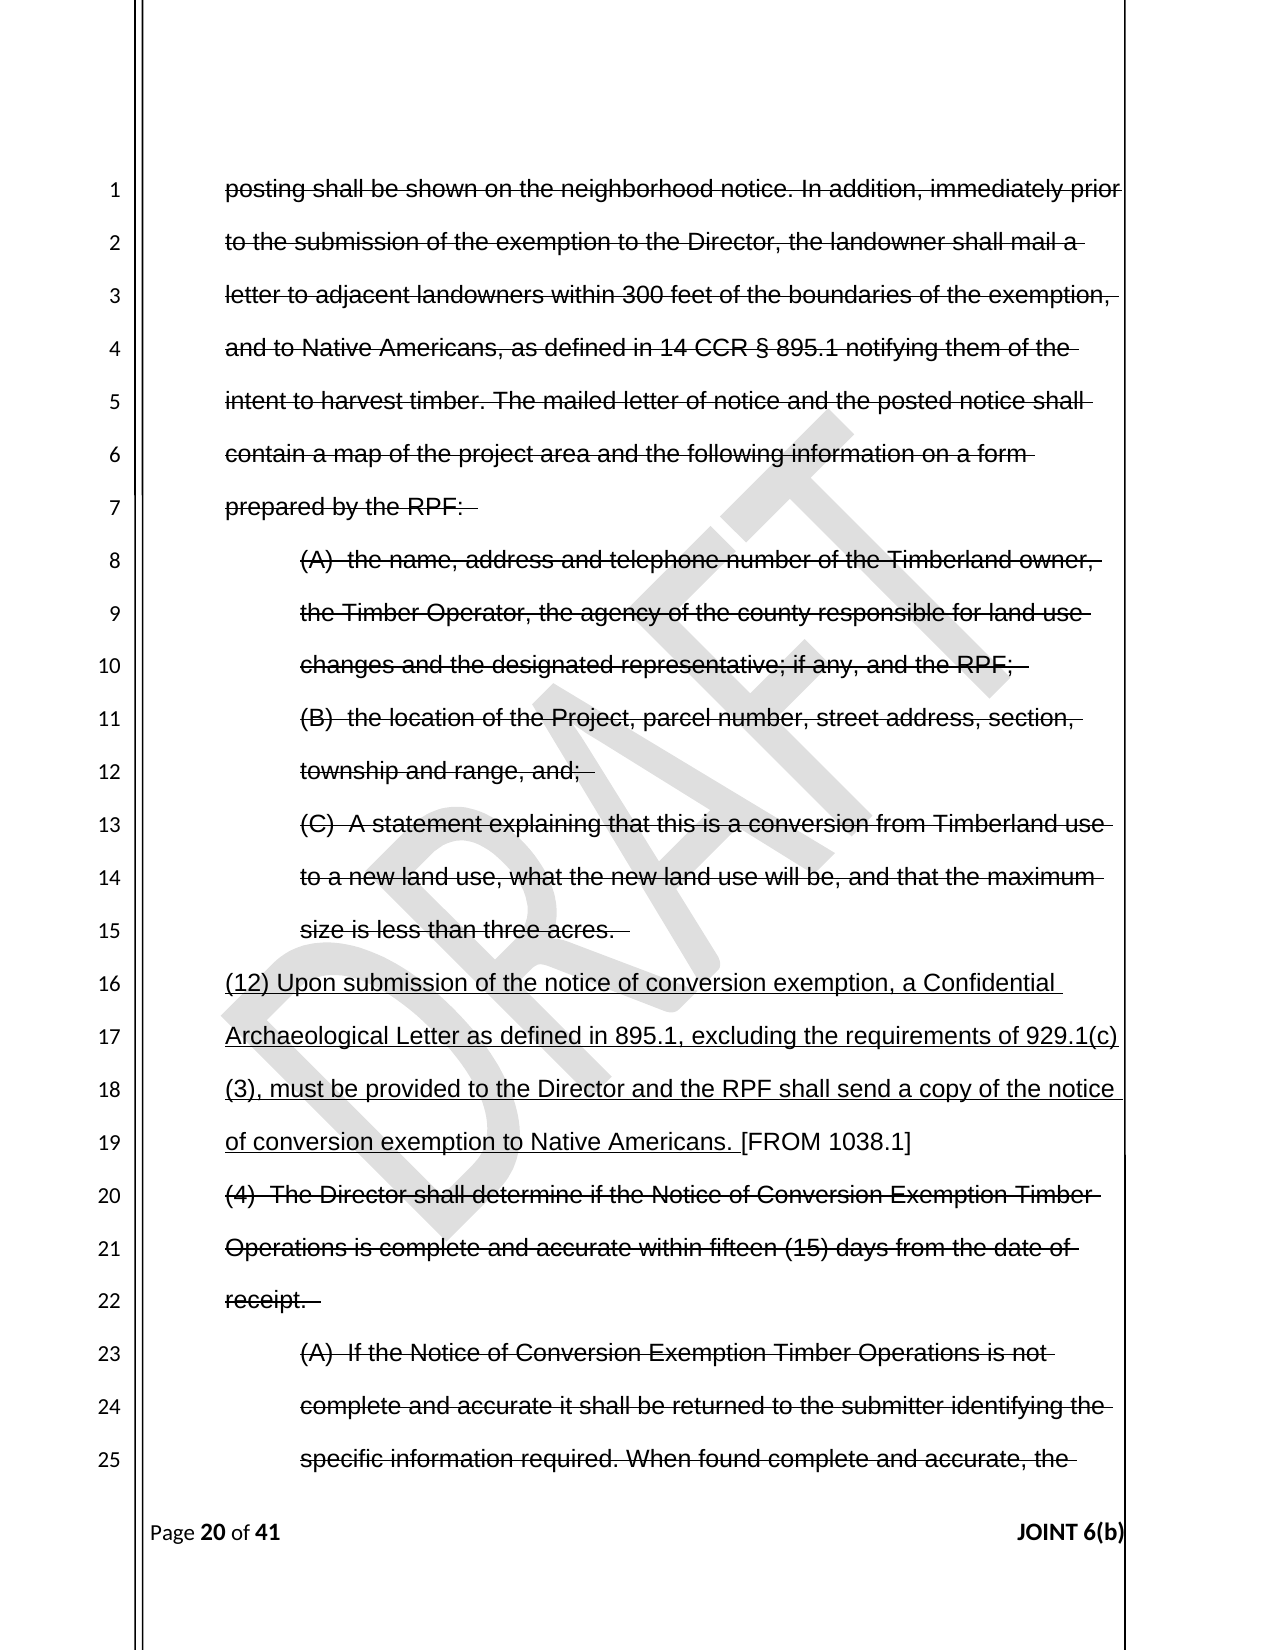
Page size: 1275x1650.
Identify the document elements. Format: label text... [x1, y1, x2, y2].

text (B) the location of the Project, parcel number, street address, section, township and range, and; [300, 679, 1125, 785]
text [225, 150, 1125, 520]
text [300, 1314, 1125, 1473]
text (A) the name, address and telephone number of the Timberland owner, the Timber Operator, the agency of the county responsible for land use changes and the designated representative; if any, and the RPF; [300, 520, 1125, 679]
text (4) The Director shall determine if the Notice of Conversion Exemption Timber Operations is complete and accurate within fifteen (15) days from the date of receipt. [225, 1155, 1125, 1314]
text (C) A statement explaining that this is a conversion from Timberland use to a new land use, what the new land use will be, and that the maximum size is less than three acres. [300, 785, 1125, 944]
text (12) Upon submission of the notice of conversion exemption, a Confidential Archaeological Letter as defined in 895.1, excluding the requirements of 929.1(c)(3), must be provided to the Director and the RPF shall send a copy of the notice of conversion exemption to Native Americans. [FROM 1038.1] [225, 944, 1125, 1155]
